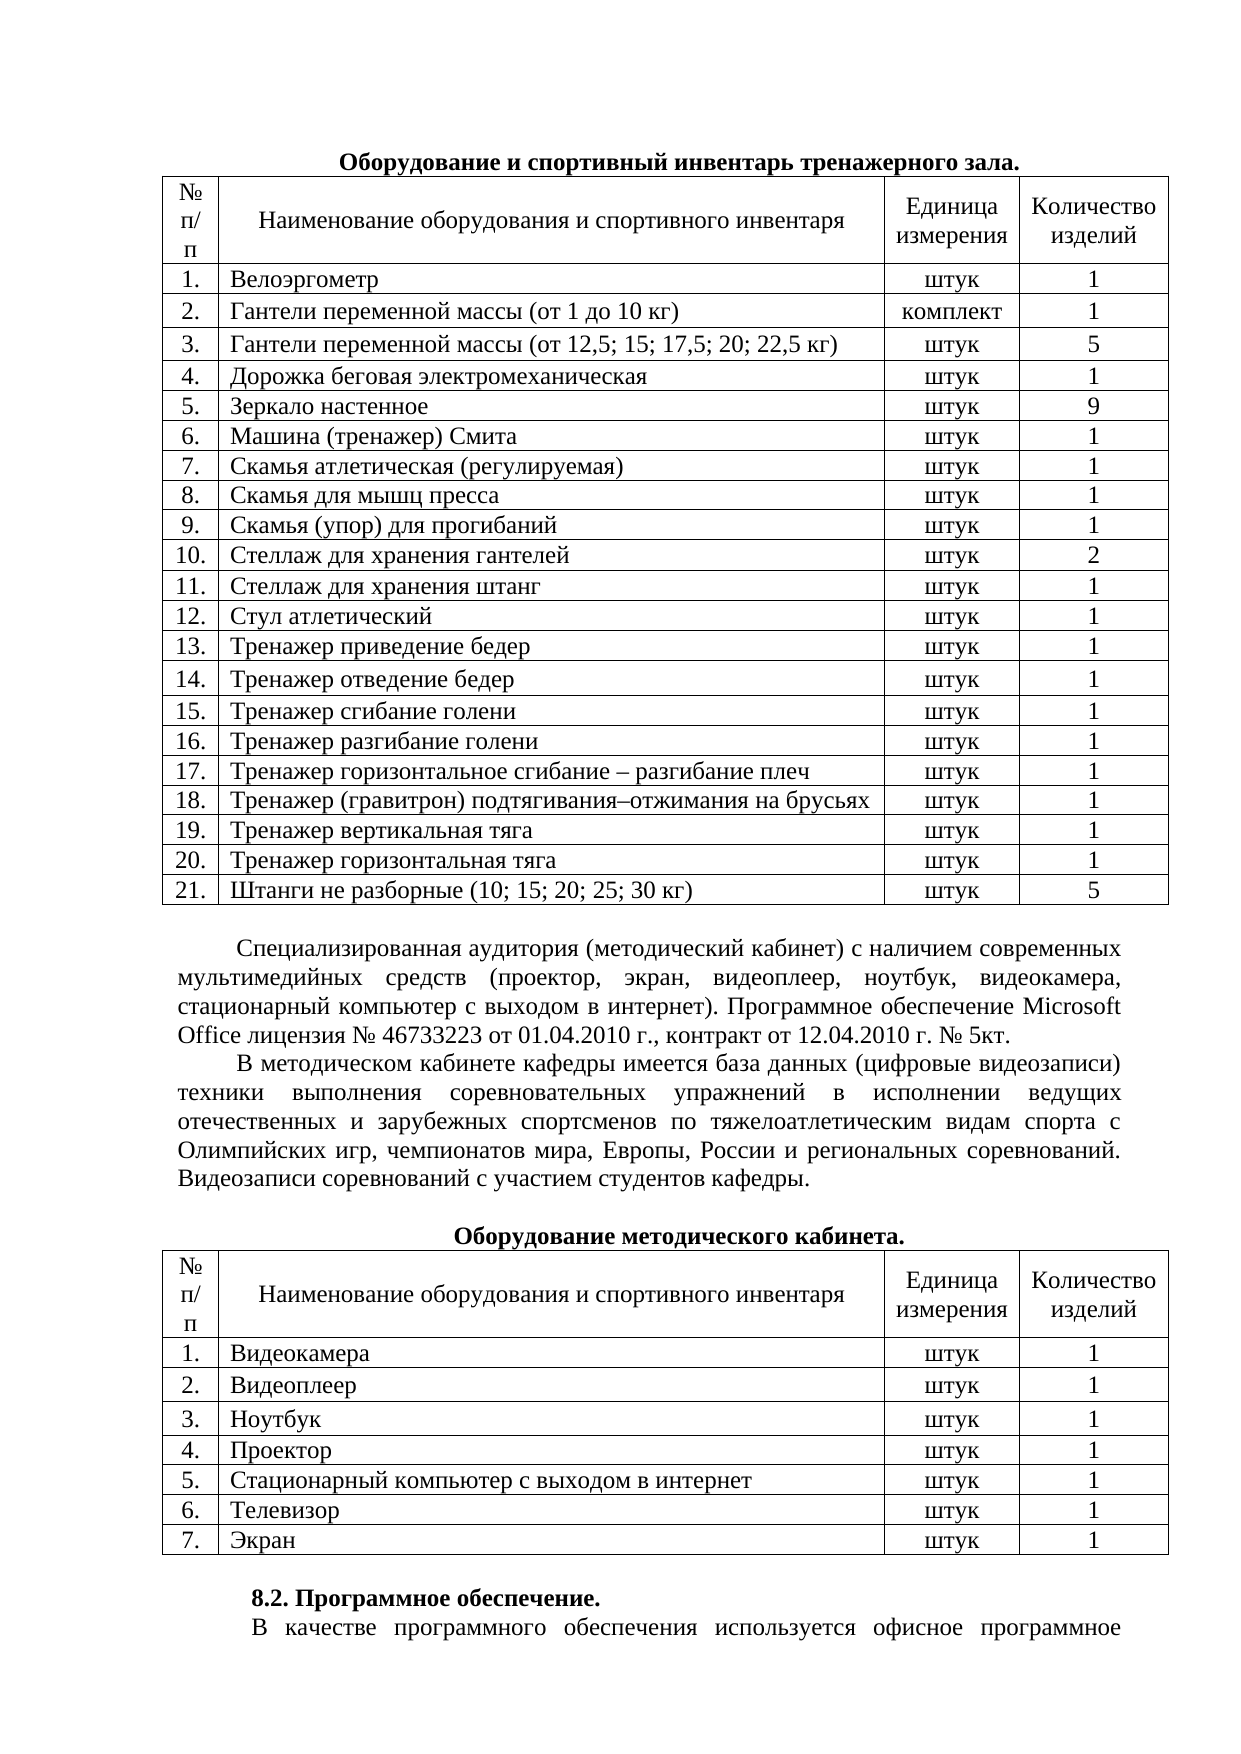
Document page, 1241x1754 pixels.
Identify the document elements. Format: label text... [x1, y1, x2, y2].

table_cell [163, 756, 218, 784]
table_cell Видеокамера [219, 1338, 884, 1367]
text Специализированная аудитория (методический кабинет) с наличием современных мультимедийных средств (проектор, экран, видеоплеер, ноутбук, видеокамера, стационарный компьютер с выходом в интернет). Программное обеспечение Microsoft Office лицензия № 46733223 от 01.04.2010 г., контракт от 12.04.2010 г. № 5кт. [177, 933, 1122, 1048]
table_cell штук [885, 815, 1019, 844]
table_cell Стационарный компьютер с выходом в интернет [219, 1465, 884, 1494]
table_cell [163, 1338, 218, 1367]
table_cell 1 [1020, 815, 1168, 844]
table_cell 1 [1020, 1368, 1168, 1401]
table_cell 2 [1020, 540, 1168, 570]
table_cell [163, 1525, 218, 1554]
table_cell штук [885, 481, 1019, 509]
table_cell [163, 1465, 218, 1494]
table_cell [163, 601, 218, 630]
table_header Количество изделий [1020, 1251, 1168, 1337]
table_cell 1 [1020, 786, 1168, 814]
table_cell 1 [1020, 571, 1168, 600]
table_cell 1 [1020, 1338, 1168, 1367]
table_cell [163, 1495, 218, 1524]
table_cell штук [885, 1368, 1019, 1401]
table_cell штук [885, 661, 1019, 695]
table_cell 1 [1020, 294, 1168, 327]
table_cell [163, 361, 218, 390]
table_cell [163, 391, 218, 420]
table_cell Машина (тренажер) Смита [219, 421, 884, 450]
table_cell Тренажер горизонтальное сгибание – разгибание плеч [219, 756, 884, 784]
table_cell [163, 845, 218, 874]
table_cell 1 [1020, 1525, 1168, 1554]
table_cell штук [885, 696, 1019, 725]
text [177, 1612, 1122, 1641]
table_cell [163, 786, 218, 814]
table_cell штук [885, 845, 1019, 874]
table_cell Скамья атлетическая (регулируемая) [219, 451, 884, 479]
table_cell Телевизор [219, 1495, 884, 1524]
table_cell 1 [1020, 1436, 1168, 1464]
table_cell [163, 875, 218, 904]
table_cell [163, 815, 218, 844]
table_cell штук [885, 726, 1019, 755]
table_cell 5 [1020, 328, 1168, 360]
table_header Наименование оборудования и спортивного инвентаря [219, 177, 884, 263]
table_cell [163, 264, 218, 293]
table_cell Экран [219, 1525, 884, 1554]
table_cell Проектор [219, 1436, 884, 1464]
table_cell 1 [1020, 264, 1168, 293]
table_cell штук [885, 510, 1019, 539]
table_cell штук [885, 571, 1019, 600]
table_cell 1 [1020, 451, 1168, 479]
table_cell 1 [1020, 631, 1168, 660]
table_cell [163, 328, 218, 360]
table_cell Велоэргометр [219, 264, 884, 293]
table_cell Стеллаж для хранения штанг [219, 571, 884, 600]
table_cell Скамья (упор) для прогибаний [219, 510, 884, 539]
table_cell [163, 1436, 218, 1464]
table_cell штук [885, 328, 1019, 360]
table_cell [163, 631, 218, 660]
table_cell штук [885, 1495, 1019, 1524]
table_cell 1 [1020, 1465, 1168, 1494]
table_cell [163, 510, 218, 539]
table_cell штук [885, 786, 1019, 814]
table_cell Тренажер сгибание голени [219, 696, 884, 725]
table_cell штук [885, 1465, 1019, 1494]
table_cell штук [885, 361, 1019, 390]
text Оборудование методического кабинета. [177, 1221, 1122, 1250]
table_header Единица измерения [885, 177, 1019, 263]
text В методическом кабинете кафедры имеется база данных (цифровые видеозаписи) техники выполнения соревновательных упражнений в исполнении ведущих отечественных и зарубежных спортсменов по тяжелоатлетическим видам спорта с Олимпийских игр, чемпионатов мира, Европы, России и региональных соревнований. Видеозаписи соревнований с участием студентов кафедры. [177, 1048, 1122, 1192]
table_cell штук [885, 1338, 1019, 1367]
table_cell Скамья для мышц пресса [219, 481, 884, 509]
table_header Наименование оборудования и спортивного инвентаря [219, 1251, 884, 1337]
table_cell [163, 696, 218, 725]
table_cell Гантели переменной массы (от 1 до 10 кг) [219, 294, 884, 327]
table_cell 1 [1020, 361, 1168, 390]
table_header Единица измерения [885, 1251, 1019, 1337]
table_cell Зеркало настенное [219, 391, 884, 420]
table_header № п/п [163, 177, 218, 263]
table_cell штук [885, 1402, 1019, 1434]
table_cell 1 [1020, 726, 1168, 755]
table_cell штук [885, 756, 1019, 784]
table_cell комплект [885, 294, 1019, 327]
table_cell [163, 294, 218, 327]
table_cell штук [885, 1436, 1019, 1464]
table_cell 1 [1020, 1495, 1168, 1524]
text 8.2. Программное обеспечение. [177, 1583, 1122, 1612]
table_cell [163, 726, 218, 755]
table_cell [163, 661, 218, 695]
table_cell штук [885, 391, 1019, 420]
table_cell Стеллаж для хранения гантелей [219, 540, 884, 570]
table_cell [163, 571, 218, 600]
text Оборудование и спортивный инвентарь тренажерного зала. [177, 147, 1122, 176]
table_cell [163, 1368, 218, 1401]
table_cell Тренажер вертикальная тяга [219, 815, 884, 844]
table_cell 1 [1020, 510, 1168, 539]
table_cell 1 [1020, 601, 1168, 630]
table_cell Тренажер приведение бедер [219, 631, 884, 660]
table_cell [163, 421, 218, 450]
table_cell 1 [1020, 756, 1168, 784]
table_cell 1 [1020, 481, 1168, 509]
table_cell Тренажер разгибание голени [219, 726, 884, 755]
table_cell 1 [1020, 661, 1168, 695]
table_cell 1 [1020, 845, 1168, 874]
table_cell Тренажер отведение бедер [219, 661, 884, 695]
table_cell Дорожка беговая электромеханическая [219, 361, 884, 390]
table_cell Тренажер (гравитрон) подтягивания–отжимания на брусьях [219, 786, 884, 814]
table_cell 1 [1020, 1402, 1168, 1434]
table_cell штук [885, 601, 1019, 630]
table_cell Тренажер горизонтальная тяга [219, 845, 884, 874]
table_cell Видеоплеер [219, 1368, 884, 1401]
table_cell [163, 451, 218, 479]
table_cell штук [885, 875, 1019, 904]
table_cell штук [885, 451, 1019, 479]
table_cell Стул атлетический [219, 601, 884, 630]
table_cell штук [885, 421, 1019, 450]
table_cell [163, 481, 218, 509]
table_cell штук [885, 1525, 1019, 1554]
table_cell Ноутбук [219, 1402, 884, 1434]
table_cell [163, 1402, 218, 1434]
table_cell [163, 540, 218, 570]
table_cell штук [885, 264, 1019, 293]
table_cell штук [885, 631, 1019, 660]
table_cell штук [885, 540, 1019, 570]
table_header № п/п [163, 1251, 218, 1337]
table_header Количество изделий [1020, 177, 1168, 263]
table_cell Штанги не разборные (10; 15; 20; 25; 30 кг) [219, 875, 884, 904]
table_cell 1 [1020, 421, 1168, 450]
table_cell 5 [1020, 875, 1168, 904]
table_cell 1 [1020, 696, 1168, 725]
table_cell Гантели переменной массы (от 12,5; 15; 17,5; 20; 22,5 кг) [219, 328, 884, 360]
table_cell 9 [1020, 391, 1168, 420]
